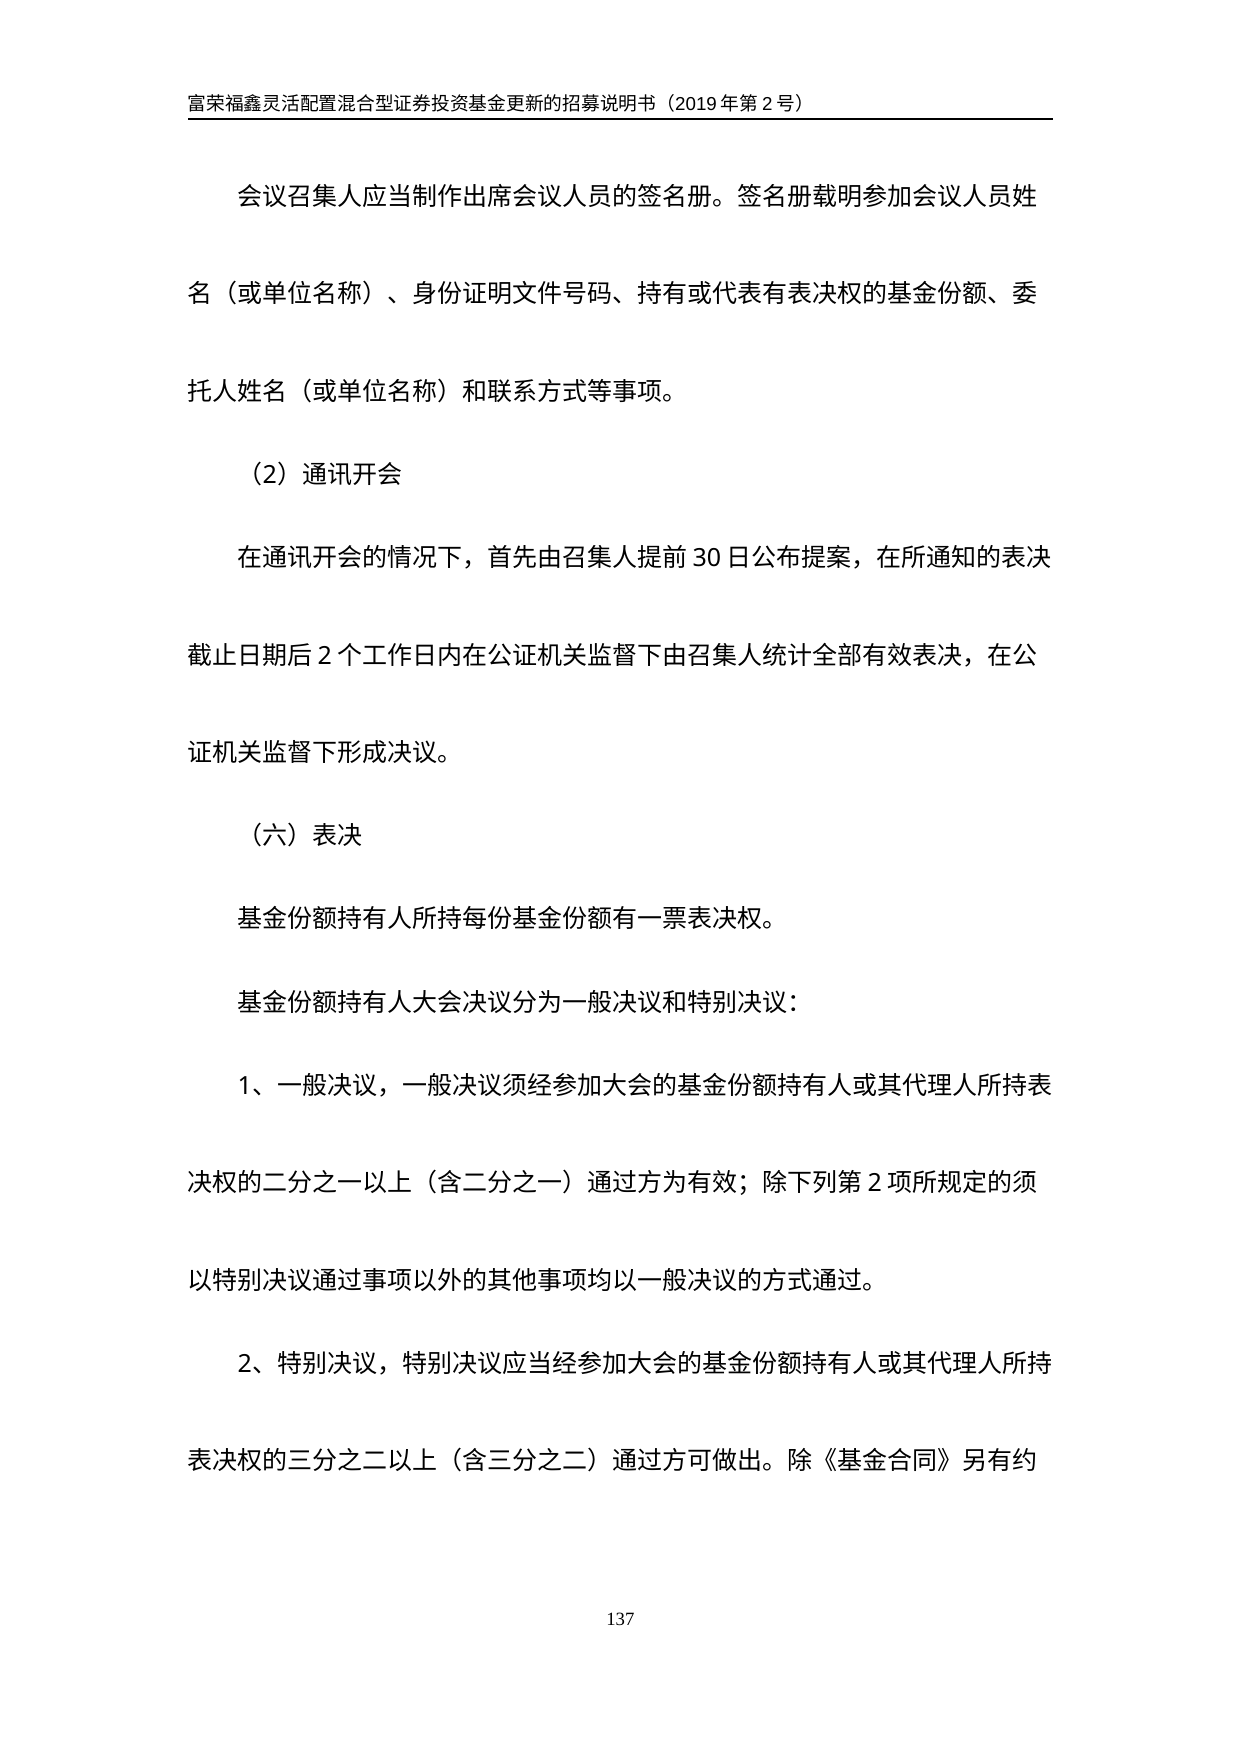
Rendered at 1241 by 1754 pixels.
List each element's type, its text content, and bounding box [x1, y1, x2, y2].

text （2）通讯开会 [187, 440, 1053, 505]
text 1、一般决议，一般决议须经参加大会的基金份额持有人或其代理人所持表决权的二分之一以上（含二分之一）通过方为有效；除下列第2项所规定的须以特别决议通过事项以外的其他事项均以一般决议的方式通过。 [187, 1051, 1053, 1311]
text 基金份额持有人所持每份基金份额有一票表决权。 [187, 884, 1053, 949]
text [187, 1329, 1053, 1491]
text 在通讯开会的情况下，首先由召集人提前30日公布提案，在所通知的表决截止日期后2个工作日内在公证机关监督下由召集人统计全部有效表决，在公证机关监督下形成决议。 [187, 523, 1053, 783]
text 会议召集人应当制作出席会议人员的签名册。签名册载明参加会议人员姓名（或单位名称）、身份证明文件号码、持有或代表有表决权的基金份额、委托人姓名（或单位名称）和联系方式等事项。 [187, 162, 1053, 422]
text 基金份额持有人大会决议分为一般决议和特别决议： [187, 968, 1053, 1033]
text （六）表决 [187, 801, 1053, 866]
